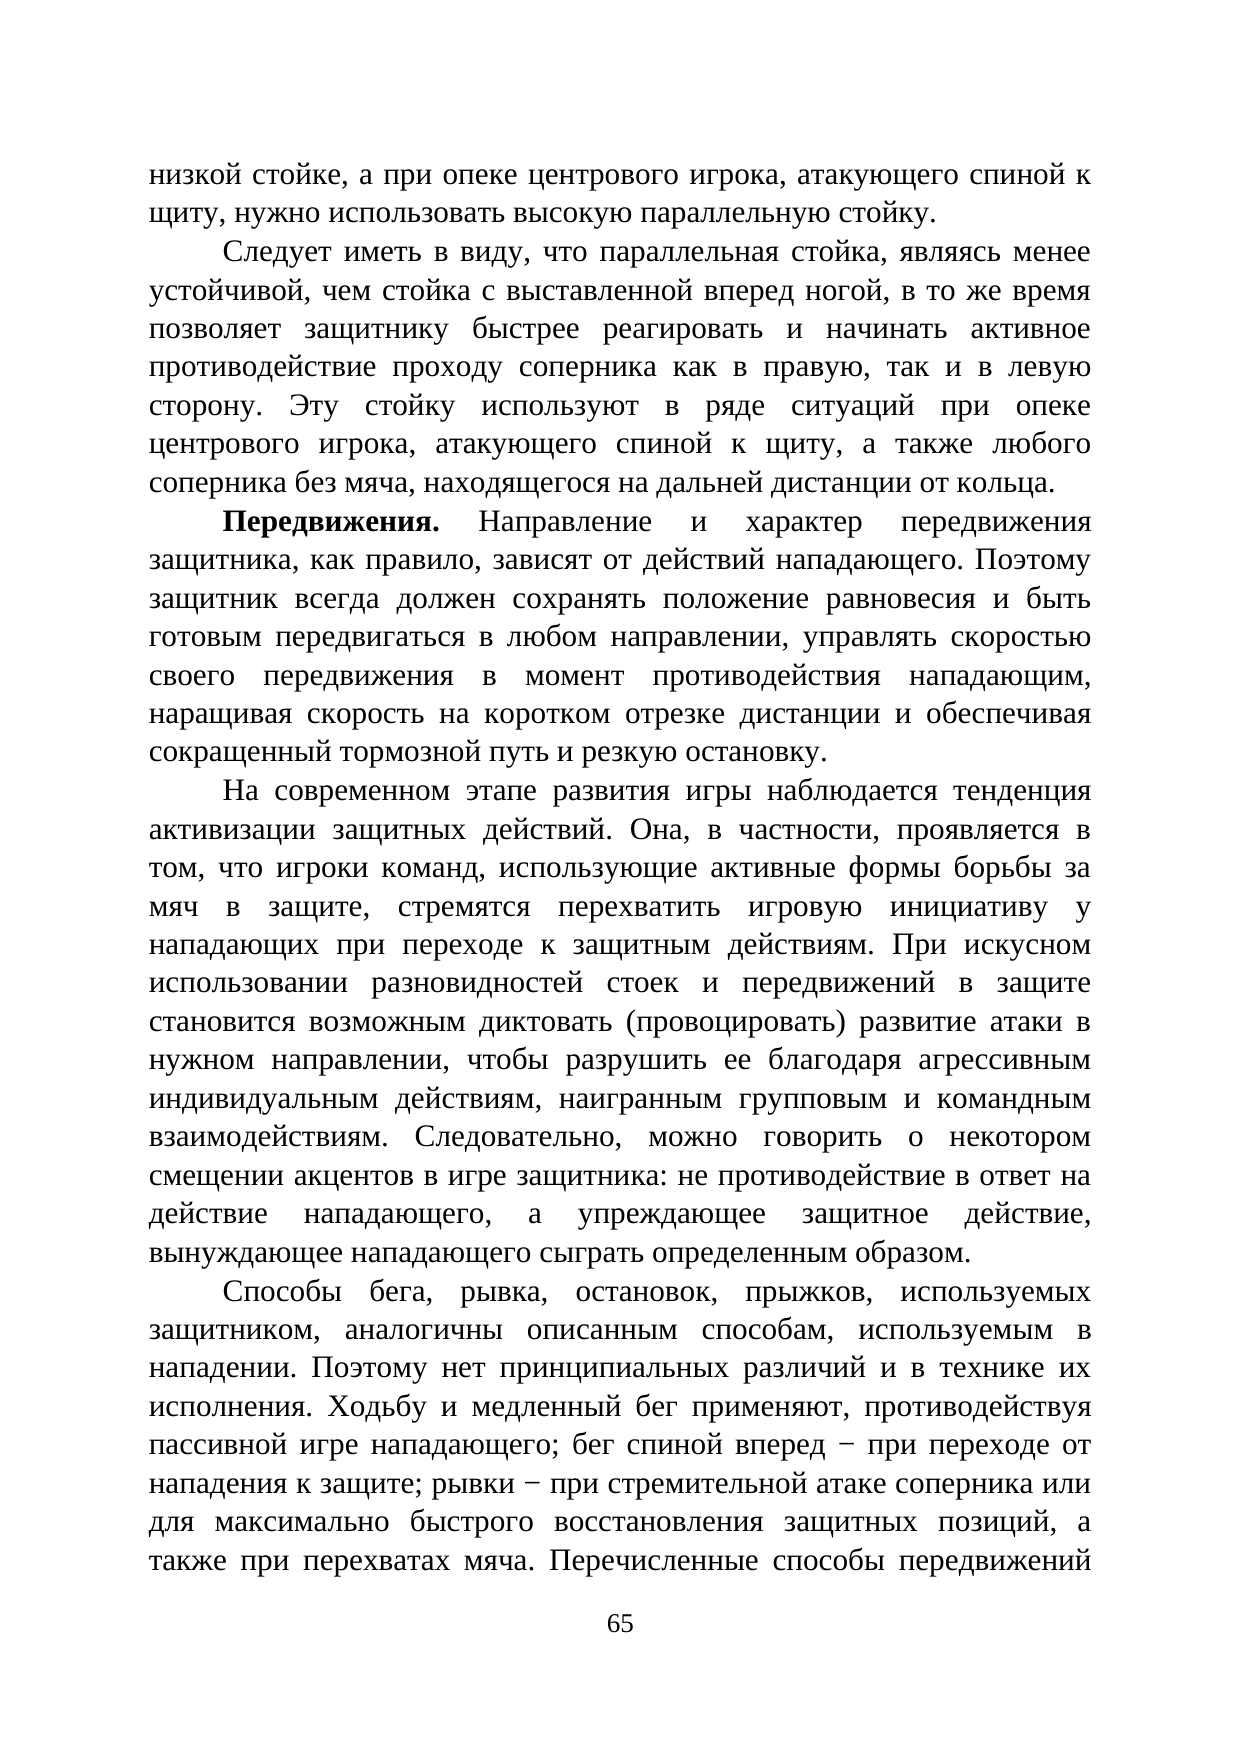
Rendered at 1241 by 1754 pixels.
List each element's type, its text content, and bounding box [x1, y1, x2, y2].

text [148, 155, 1092, 229]
text Передвижения. Направление и характер передвижения защитника, как правило, зависят от действий нападающего. Поэтому защитник всегда должен сохранять положение равновесия и быть готовым передвигаться в любом направлении, управлять скоростью своего передвижения в момент противодействия нападающим, наращивая скорость на коротком отрезке дистанции и обеспечивая сокращенный тормозной путь и резкую остановку. [148, 502, 1092, 768]
text На современном этапе развития игры наблюдается тенденция активизации защитных действий. Она, в частности, проявляется в том, что игроки команд, использующие активные формы борьбы за мяч в защите, стремятся перехватить игровую инициативу у нападающих при переходе к защитным действиям. При искусном использовании разновидностей стоек и передвижений в защите становится возможным диктовать (провоцировать) развитие атаки в нужном направлении, чтобы разрушить ее благодаря агрессивным индивидуальным действиям, наигранным групповым и командным взаимодействиям. Следовательно, можно говорить о некотором смещении акцентов в игре защитника: не противодействие в ответ на действие нападающего, а упреждающее защитное действие, вынуждающее нападающего сыграть определенным образом. [148, 772, 1092, 1269]
text Следует иметь в виду, что параллельная стойка, являясь менее устойчивой, чем стойка с выставленной вперед ногой, в то же время позволяет защитнику быстрее реагировать и начинать активное противодействие проходу соперника как в правую, так и в левую сторону. Эту стойку используют в ряде ситуаций при опеке центрового игрока, атакующего спиной к щиту, а также любого соперника без мяча, находящегося на дальней дистанции от кольца. [148, 232, 1092, 499]
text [148, 1272, 1092, 1577]
